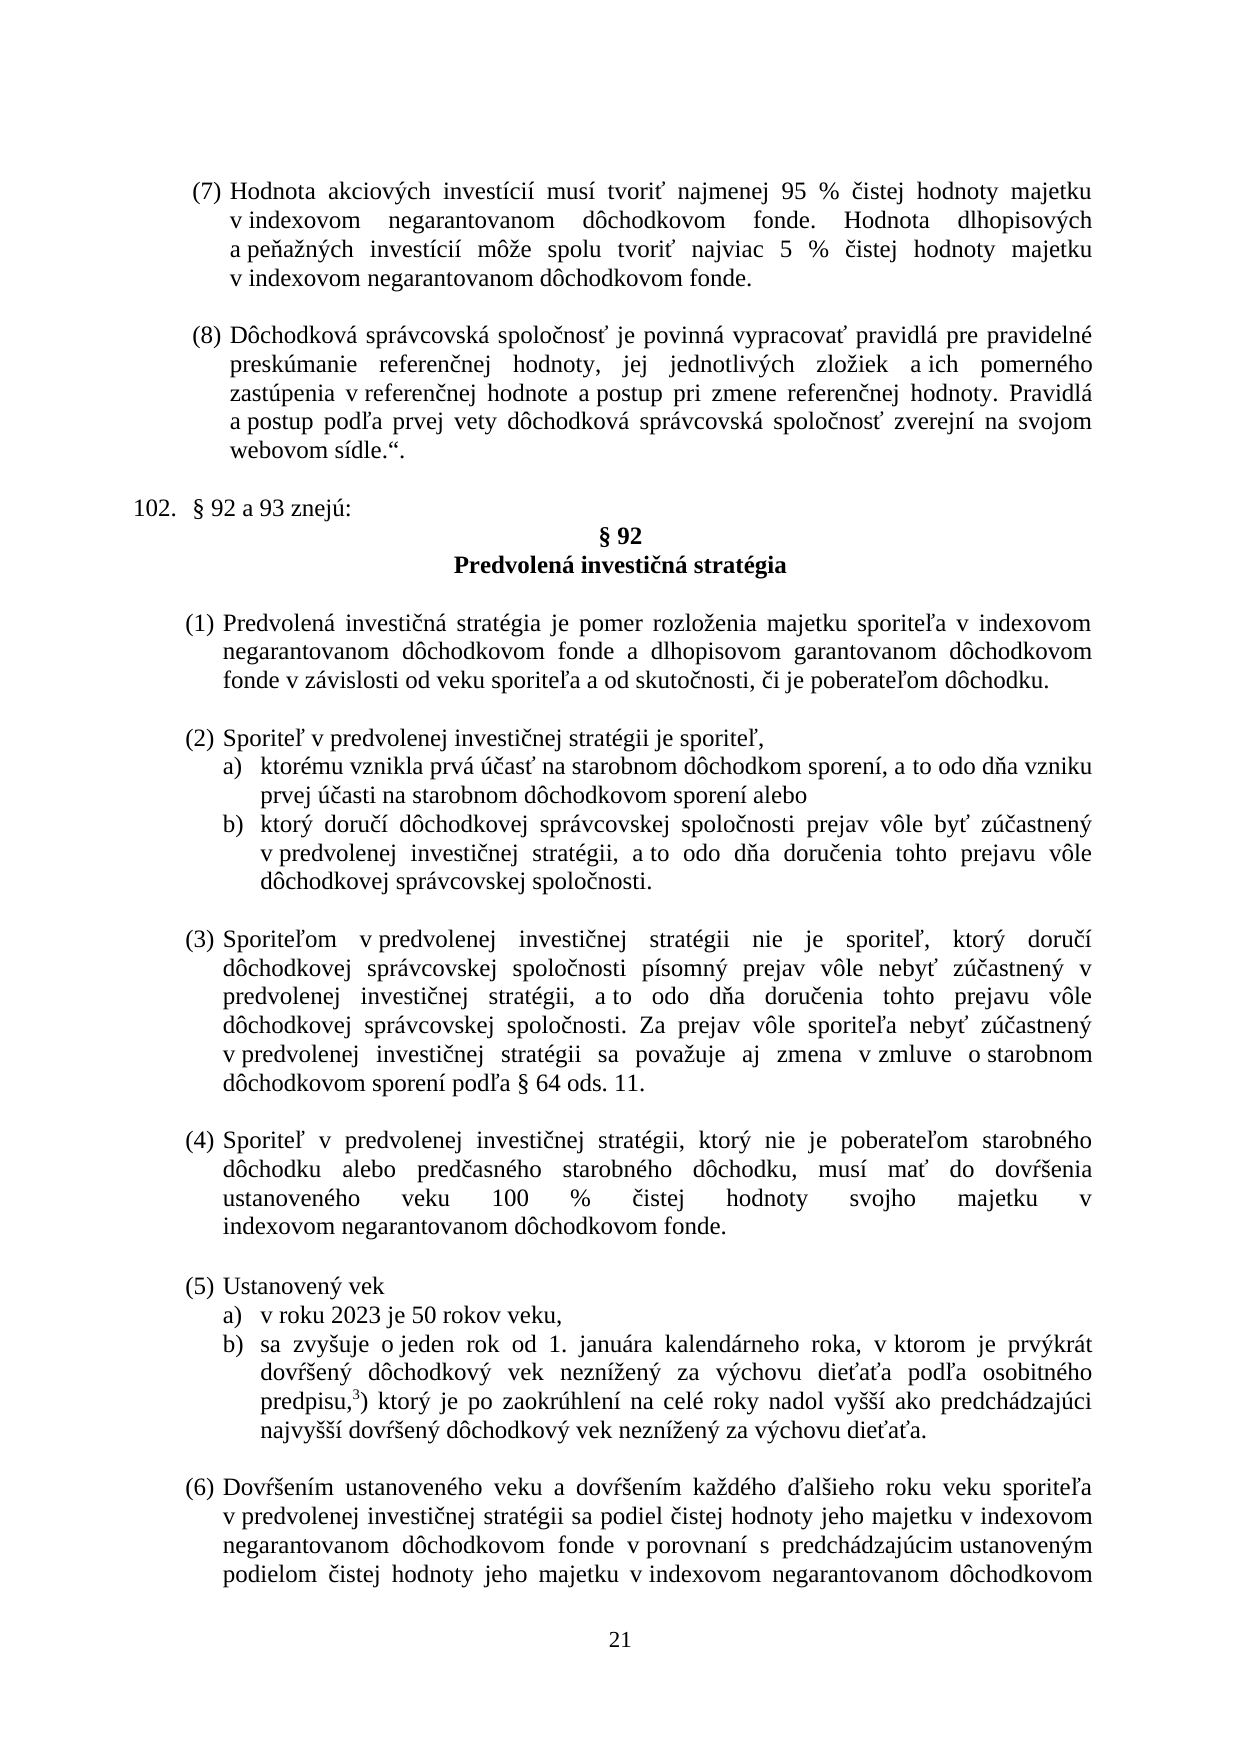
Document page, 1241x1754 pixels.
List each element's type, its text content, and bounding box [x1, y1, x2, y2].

list § 92 a 93 znejú: [133, 493, 1093, 521]
text § 92 [148, 521, 1093, 550]
list Sporiteľ v predvolenej investičnej stratégii, ktorý nie je poberateľom starobného dôchodku alebo predčasného starobného dôchodku, musí mať do dovŕšenia ustanoveného veku 100 % čistej hodnoty svojho majetku v indexovom negarantovanom dôchodkovom fonde. [185, 1125, 1093, 1240]
list Dôchodková správcovská spoločnosť je povinná vypracovať pravidlá pre pravidelné preskúmanie referenčnej hodnoty, jej jednotlivých zložiek a ich pomerného zastúpenia v referenčnej hodnote a postup pri zmene referenčnej hodnoty. Pravidlá a postup podľa prvej vety dôchodková správcovská spoločnosť zverejní na svojom webovom sídle.“. [192, 320, 1093, 464]
list Ustanovený vek [185, 1271, 1093, 1300]
list ktorý doručí dôchodkovej správcovskej spoločnosti prejav vôle byť zúčastnený v predvolenej investičnej stratégii, a to odo dňa doručenia tohto prejavu vôle dôchodkovej správcovskej spoločnosti. [223, 809, 1093, 895]
list sa zvyšuje o jeden rok od 1. januára kalendárneho roka, v ktorom je prvýkrát dovŕšený dôchodkový vek neznížený za výchovu dieťaťa podľa osobitného predpisu,3) ktorý je po zaokrúhlení na celé roky nadol vyšší ako predchádzajúci najvyšší dovŕšený dôchodkový vek neznížený za výchovu dieťaťa. [223, 1329, 1093, 1444]
text Predvolená investičná stratégia [148, 550, 1093, 579]
list Sporiteľom v predvolenej investičnej stratégii nie je sporiteľ, ktorý doručí dôchodkovej správcovskej spoločnosti písomný prejav vôle nebyť zúčastnený v predvolenej investičnej stratégii, a to odo dňa doručenia tohto prejavu vôle dôchodkovej správcovskej spoločnosti. Za prejav vôle sporiteľa nebyť zúčastnený v predvolenej investičnej stratégii sa považuje aj zmena v zmluve o starobnom dôchodkovom sporení podľa § 64 ods. 11. [185, 924, 1093, 1096]
list v roku 2023 je 50 rokov veku, [223, 1300, 1093, 1329]
list Predvolená investičná stratégia je pomer rozloženia majetku sporiteľa v indexovom negarantovanom dôchodkovom fonde a dlhopisovom garantovanom dôchodkovom fonde v závislosti od veku sporiteľa a od skutočnosti, či je poberateľom dôchodku. [185, 608, 1093, 694]
list Hodnota akciových investícií musí tvoriť najmenej 95 % čistej hodnoty majetku v indexovom negarantovanom dôchodkovom fonde. Hodnota dlhopisových a peňažných investícií môže spolu tvoriť najviac 5 % čistej hodnoty majetku v indexovom negarantovanom dôchodkovom fonde. [192, 176, 1093, 291]
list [185, 1472, 1093, 1587]
list Sporiteľ v predvolenej investičnej stratégii je sporiteľ, [185, 723, 1093, 751]
list ktorému vznikla prvá účasť na starobnom dôchodkom sporení, a to odo dňa vzniku prvej účasti na starobnom dôchodkovom sporení alebo [223, 751, 1093, 809]
